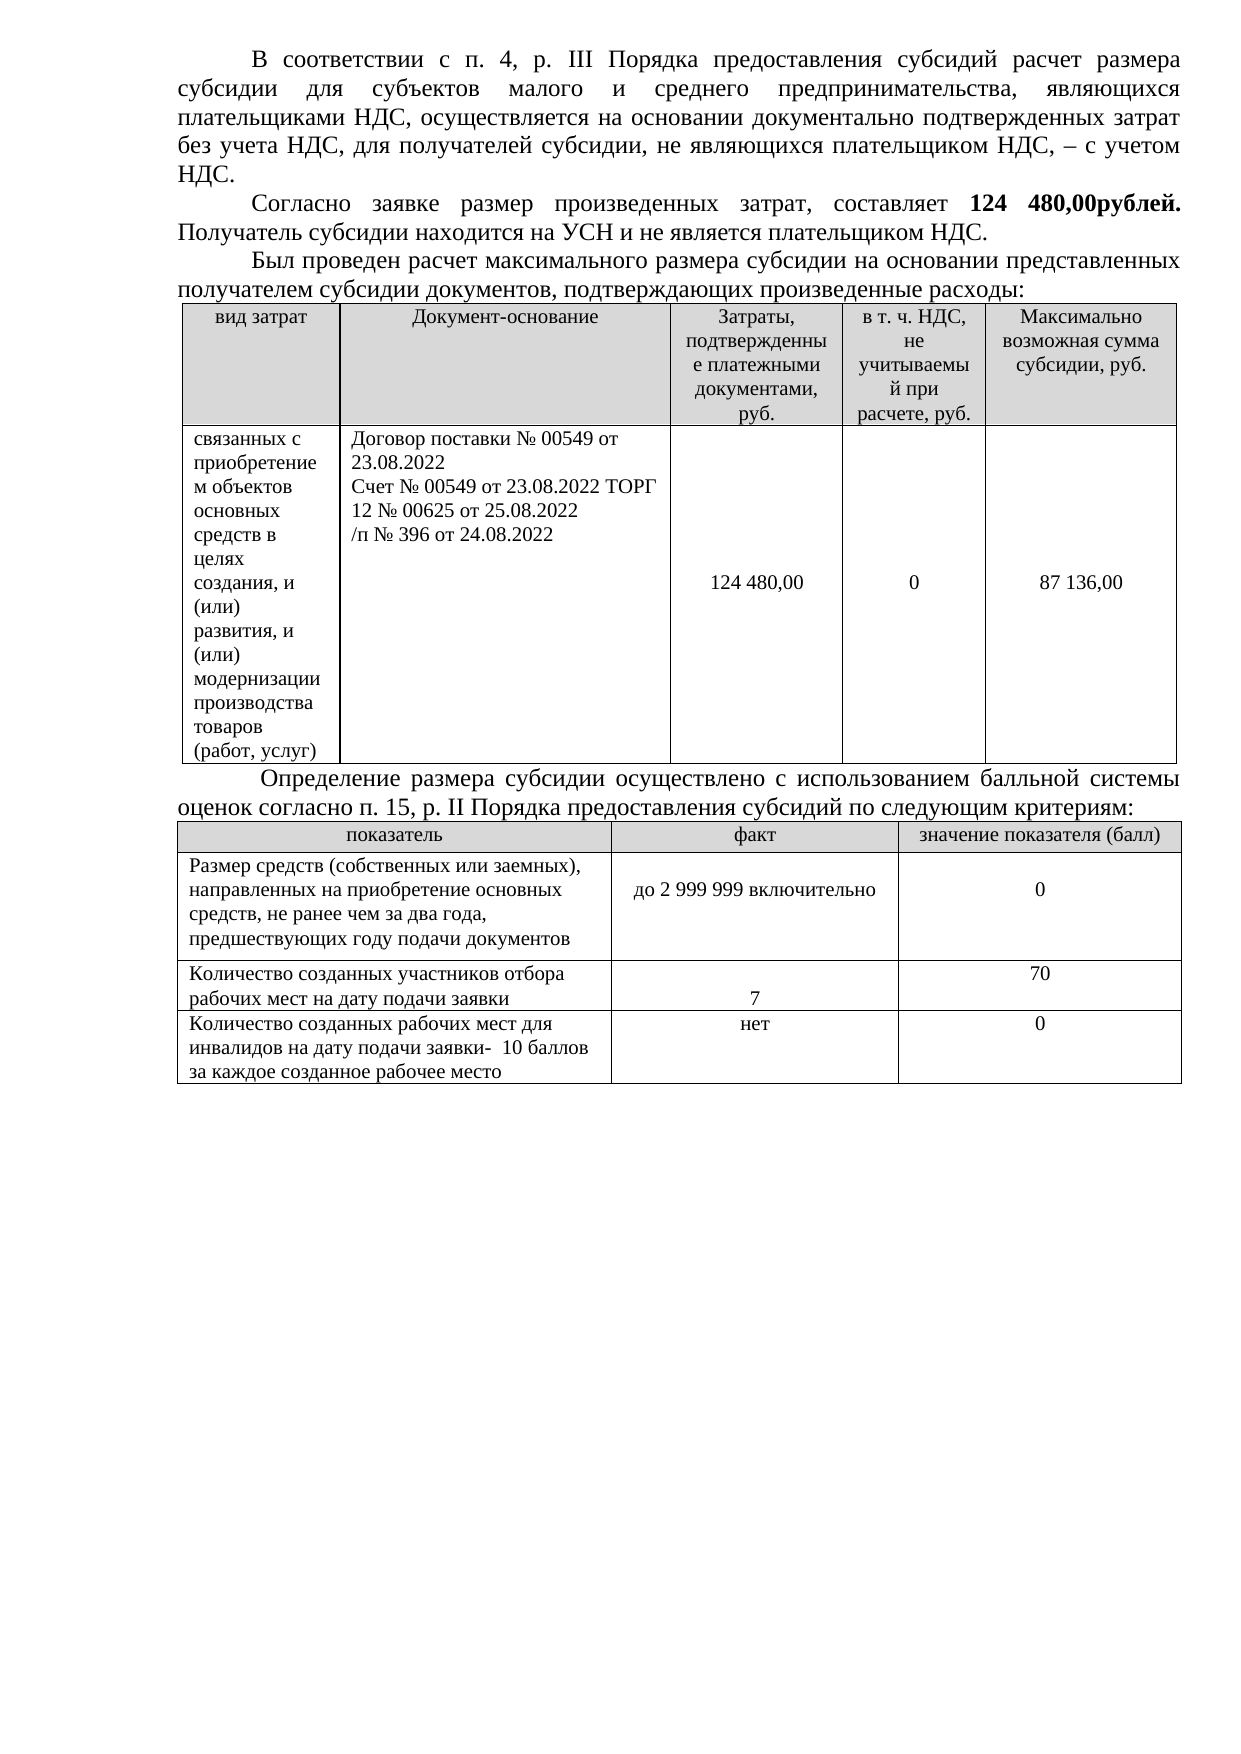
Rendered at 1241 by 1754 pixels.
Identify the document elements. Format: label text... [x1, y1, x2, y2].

text В соответствии с п. 4, р. III Порядка предоставления субсидий расчет размера субсидии для субъектов малого и среднего предпринимательства, являющихся плательщиками НДС, осуществляется на основании документально подтвержденных затрат без учета НДС, для получателей субсидии, не являющихся плательщиком НДС, – с учетом НДС. [177, 44, 1181, 188]
text Был проведен расчет максимального размера субсидии на основании представленных получателем субсидии документов, подтверждающих произведенные расходы: [177, 246, 1181, 303]
table_header факт [612, 822, 898, 852]
table_header Документ-основание [341, 304, 670, 424]
table_header Максимально возможная сумма субсидии, руб. [986, 304, 1176, 424]
table_cell 124 480,00 [671, 426, 842, 762]
table_cell Количество созданных участников отбора рабочих мест на дату подачи заявки [178, 961, 611, 1009]
table_cell 0 [843, 426, 985, 762]
table_cell 70 [899, 961, 1181, 1009]
table_cell 0 [899, 853, 1181, 960]
table_header показатель [178, 822, 611, 852]
table_header значение показателя (балл) [899, 822, 1181, 852]
text Определение размера субсидии осуществлено с использованием балльной системы оценок согласно п. 15, р. II Порядка предоставления субсидий по следующим критериям: [177, 763, 1181, 821]
table_header Затраты, подтвержденные платежными документами, руб. [671, 304, 842, 424]
table_cell 7 [612, 961, 898, 1009]
table_cell до 2 999 999 включительно [612, 853, 898, 960]
table_header вид затрат [183, 304, 339, 424]
table_cell 87 136,00 [986, 426, 1176, 762]
table_cell Количество созданных рабочих мест для инвалидов на дату подачи заявки- 10 баллов за каждое созданное рабочее место [178, 1011, 611, 1083]
table_cell Размер средств (собственных или заемных), направленных на приобретение основных средств, не ранее чем за два года, предшествующих году подачи документов [178, 853, 611, 960]
table_cell связанных с приобретением объектов основных средств в целях создания, и (или) развития, и (или) модернизации производства товаров (работ, услуг) [183, 426, 339, 762]
table_cell нет [612, 1011, 898, 1083]
table_header в т. ч. НДС, не учитываемый при расчете, руб. [843, 304, 985, 424]
table_cell Договор поставки № 00549 от 23.08.2022 Счет № 00549 от 23.08.2022 ТОРГ 12 № 00625 от 25.08.2022 /п № 396 от 24.08.2022 [341, 426, 670, 762]
text Согласно заявке размер произведенных затрат, составляет 124 480,00рублей. Получатель субсидии находится на УСН и не является плательщиком НДС. [177, 188, 1181, 246]
table_cell 0 [899, 1011, 1181, 1083]
